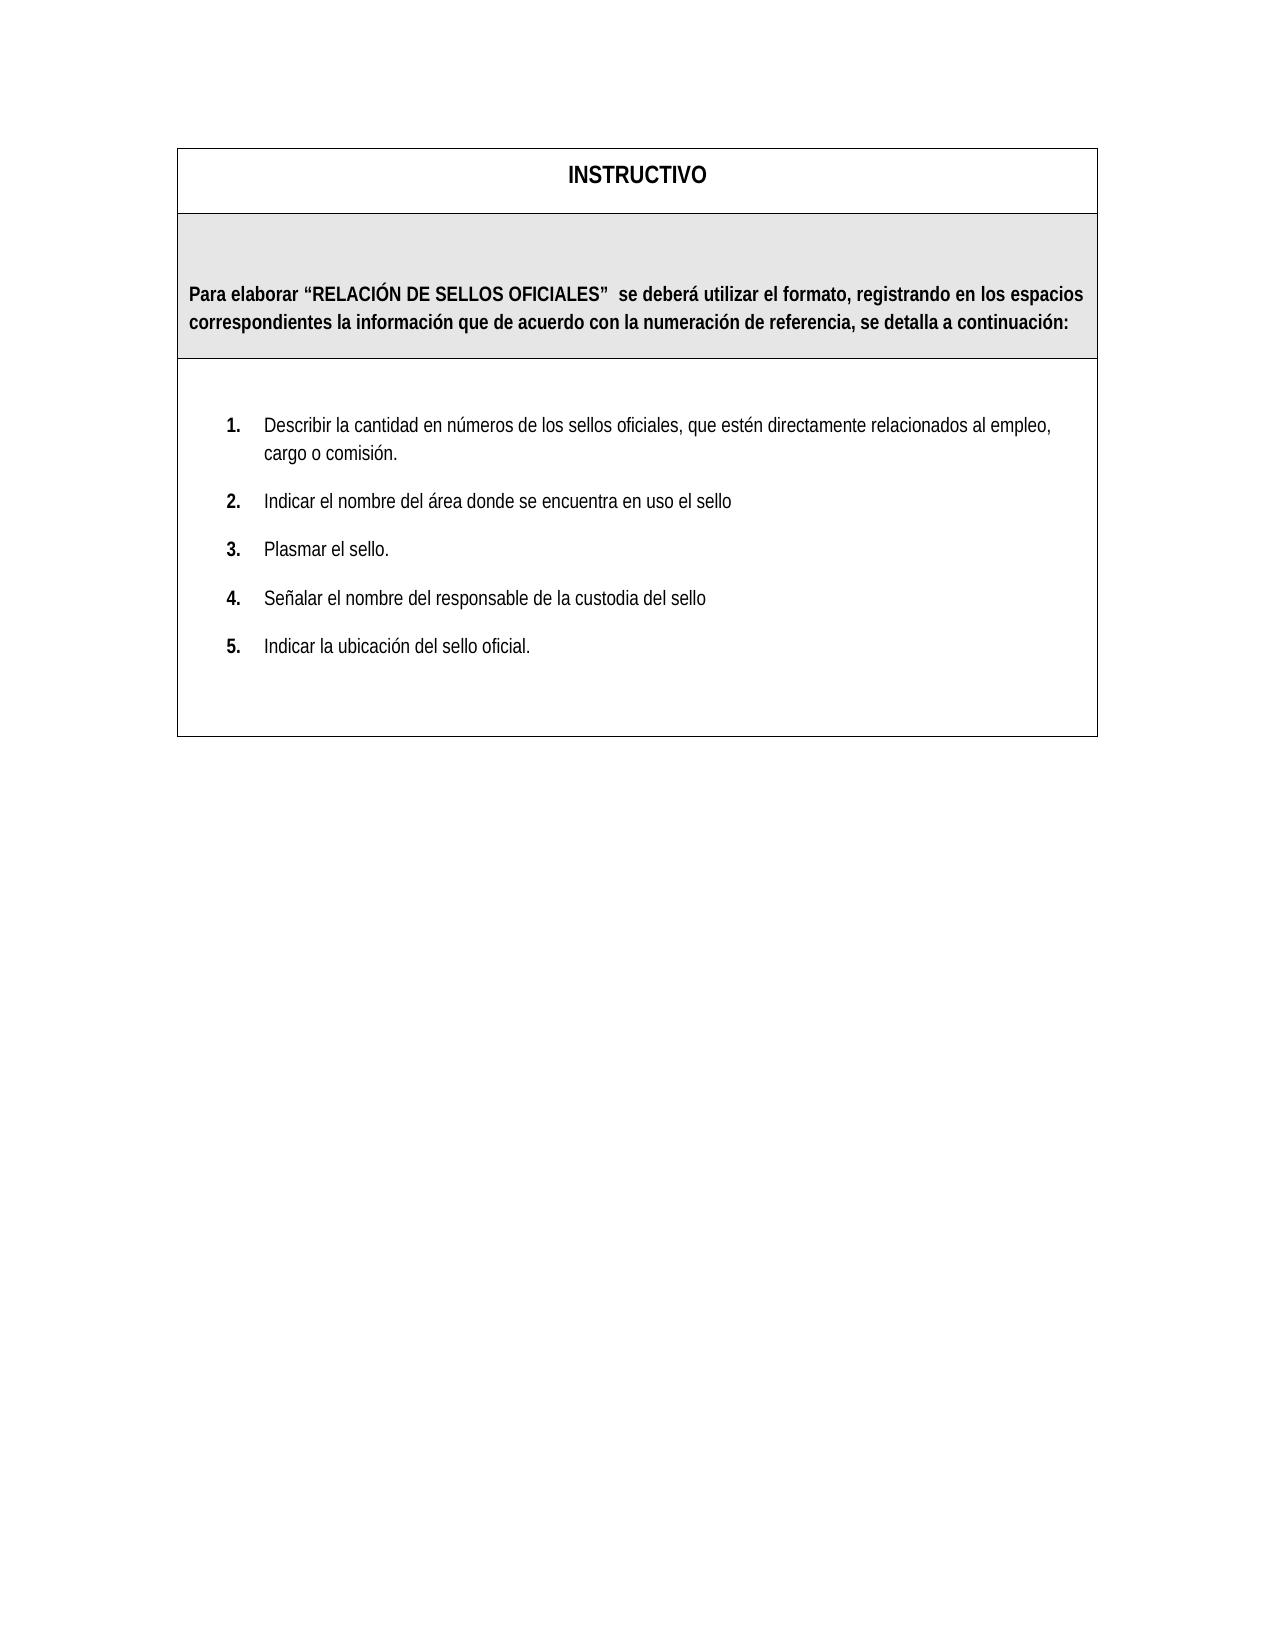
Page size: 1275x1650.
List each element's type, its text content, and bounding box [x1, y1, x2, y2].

table_cell Describir la cantidad en números de los sellos oficiales, que estén directamente relacionados al empleo, cargo o comisión. Indicar el nombre del área donde se encuentra en uso el sello Plasmar el sello. Señalar el nombre del responsable de la custodia del sello Indicar la ubicación del sello oficial. [178, 359, 1097, 736]
table_cell Para elaborar “RELACIÓN DE SELLOS OFICIALES” se deberá utilizar el formato, registrando en los espacios correspondientes la información que de acuerdo con la numeración de referencia, se detalla a continuación: [178, 214, 1097, 358]
table_header INSTRUCTIVO [178, 149, 1097, 213]
